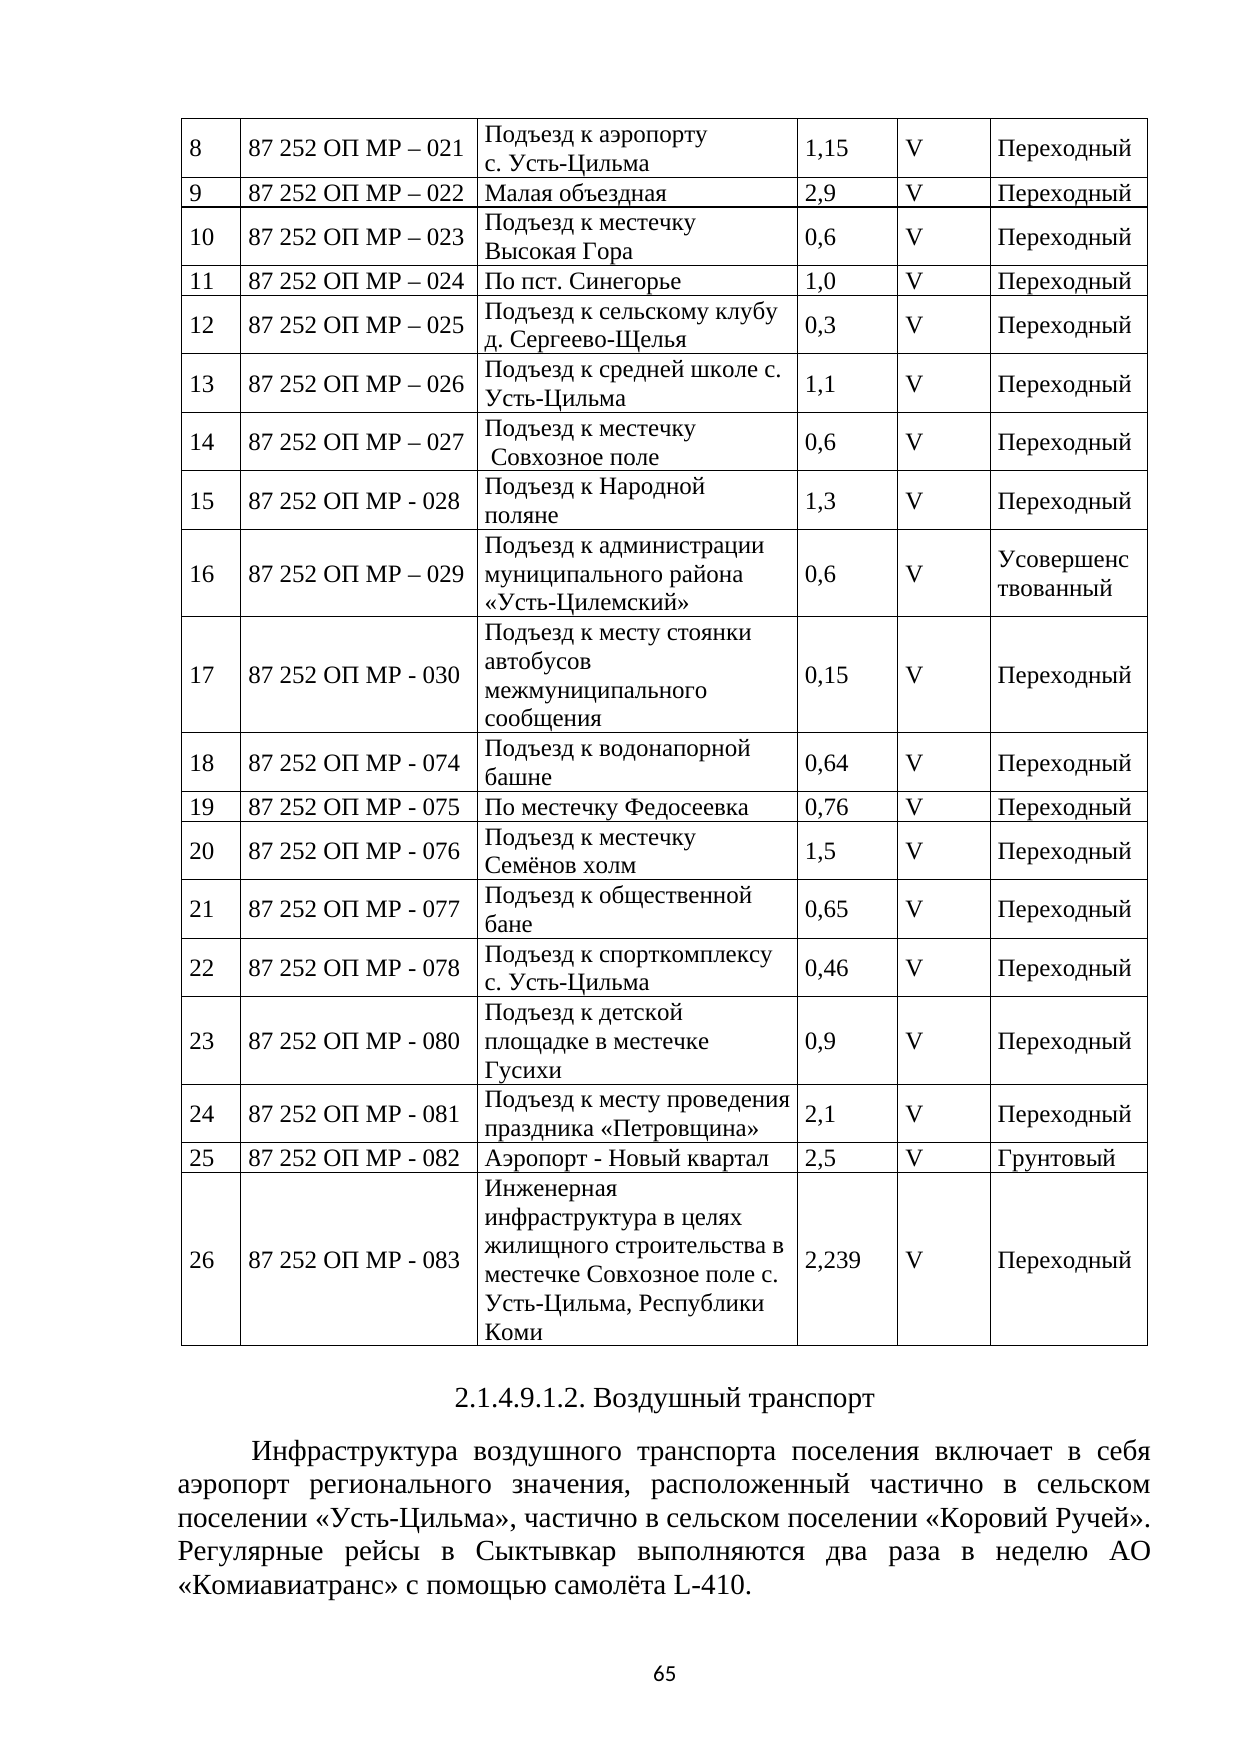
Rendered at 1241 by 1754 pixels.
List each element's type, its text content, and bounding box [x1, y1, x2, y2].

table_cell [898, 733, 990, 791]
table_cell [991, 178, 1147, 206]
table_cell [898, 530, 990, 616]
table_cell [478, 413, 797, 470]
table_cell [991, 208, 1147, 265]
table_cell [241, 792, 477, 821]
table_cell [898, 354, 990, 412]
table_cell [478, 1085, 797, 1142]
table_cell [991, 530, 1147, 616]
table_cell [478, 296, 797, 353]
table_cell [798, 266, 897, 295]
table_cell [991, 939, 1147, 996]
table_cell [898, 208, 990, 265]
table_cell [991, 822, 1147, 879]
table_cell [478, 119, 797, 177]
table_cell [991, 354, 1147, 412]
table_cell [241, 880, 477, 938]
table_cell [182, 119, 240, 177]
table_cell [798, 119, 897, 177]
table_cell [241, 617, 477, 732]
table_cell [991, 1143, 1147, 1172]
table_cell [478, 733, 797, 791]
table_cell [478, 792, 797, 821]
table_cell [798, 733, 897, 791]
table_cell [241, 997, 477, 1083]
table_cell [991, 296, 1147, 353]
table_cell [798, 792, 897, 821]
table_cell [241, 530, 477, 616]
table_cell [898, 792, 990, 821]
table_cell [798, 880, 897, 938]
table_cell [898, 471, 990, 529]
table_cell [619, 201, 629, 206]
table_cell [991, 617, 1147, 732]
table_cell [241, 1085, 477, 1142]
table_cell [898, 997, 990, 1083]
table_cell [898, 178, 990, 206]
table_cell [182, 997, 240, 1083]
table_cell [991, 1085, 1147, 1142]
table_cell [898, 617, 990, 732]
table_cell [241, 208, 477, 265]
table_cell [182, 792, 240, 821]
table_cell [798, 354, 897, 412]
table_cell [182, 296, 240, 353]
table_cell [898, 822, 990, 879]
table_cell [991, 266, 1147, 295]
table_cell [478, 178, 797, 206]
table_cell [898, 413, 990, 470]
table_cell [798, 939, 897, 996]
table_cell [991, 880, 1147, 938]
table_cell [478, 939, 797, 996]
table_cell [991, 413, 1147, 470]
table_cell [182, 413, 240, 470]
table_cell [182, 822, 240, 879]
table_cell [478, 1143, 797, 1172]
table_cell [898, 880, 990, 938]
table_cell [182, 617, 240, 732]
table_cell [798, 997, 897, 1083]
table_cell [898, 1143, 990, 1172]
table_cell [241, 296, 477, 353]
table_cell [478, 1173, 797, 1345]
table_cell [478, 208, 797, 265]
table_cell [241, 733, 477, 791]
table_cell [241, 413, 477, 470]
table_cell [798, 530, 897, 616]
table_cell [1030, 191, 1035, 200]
text Инфраструктура воздушного транспорта поселения включает в себя аэропорт регионального значения, расположенный частично в сельском поселении «Усть-Цильма», частично в сельском поселении «Коровий Ручей». Регулярные рейсы в Сыктывкар выполняются два раза в неделю АО «Комиавиатранс» с помощью самолёта L-410. [177, 1433, 1152, 1600]
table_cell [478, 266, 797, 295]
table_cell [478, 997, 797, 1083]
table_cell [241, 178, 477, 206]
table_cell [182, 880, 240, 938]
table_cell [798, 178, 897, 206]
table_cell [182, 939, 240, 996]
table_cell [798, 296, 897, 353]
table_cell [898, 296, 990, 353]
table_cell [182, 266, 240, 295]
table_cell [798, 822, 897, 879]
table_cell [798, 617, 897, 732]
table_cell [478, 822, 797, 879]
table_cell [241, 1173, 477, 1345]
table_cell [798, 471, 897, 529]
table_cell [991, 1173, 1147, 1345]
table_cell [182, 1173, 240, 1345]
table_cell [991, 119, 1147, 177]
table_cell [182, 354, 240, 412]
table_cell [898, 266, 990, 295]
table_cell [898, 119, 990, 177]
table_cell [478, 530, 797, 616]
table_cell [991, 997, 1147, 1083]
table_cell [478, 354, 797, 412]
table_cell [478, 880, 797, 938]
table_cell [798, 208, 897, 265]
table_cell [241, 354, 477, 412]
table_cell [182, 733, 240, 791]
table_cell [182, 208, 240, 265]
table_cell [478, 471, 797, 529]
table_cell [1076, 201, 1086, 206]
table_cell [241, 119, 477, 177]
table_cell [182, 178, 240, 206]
text 2.1.4.9.1.2. Воздушный транспорт [177, 1380, 1152, 1413]
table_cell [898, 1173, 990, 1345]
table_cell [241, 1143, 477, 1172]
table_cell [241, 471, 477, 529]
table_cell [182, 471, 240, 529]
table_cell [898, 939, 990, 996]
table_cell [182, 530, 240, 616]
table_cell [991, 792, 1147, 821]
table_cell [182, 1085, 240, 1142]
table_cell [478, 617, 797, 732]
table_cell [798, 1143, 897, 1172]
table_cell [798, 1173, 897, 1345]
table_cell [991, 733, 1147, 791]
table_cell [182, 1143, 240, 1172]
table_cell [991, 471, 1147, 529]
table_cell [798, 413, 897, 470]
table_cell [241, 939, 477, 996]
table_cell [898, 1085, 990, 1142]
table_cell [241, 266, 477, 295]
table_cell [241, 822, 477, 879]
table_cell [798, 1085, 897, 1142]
